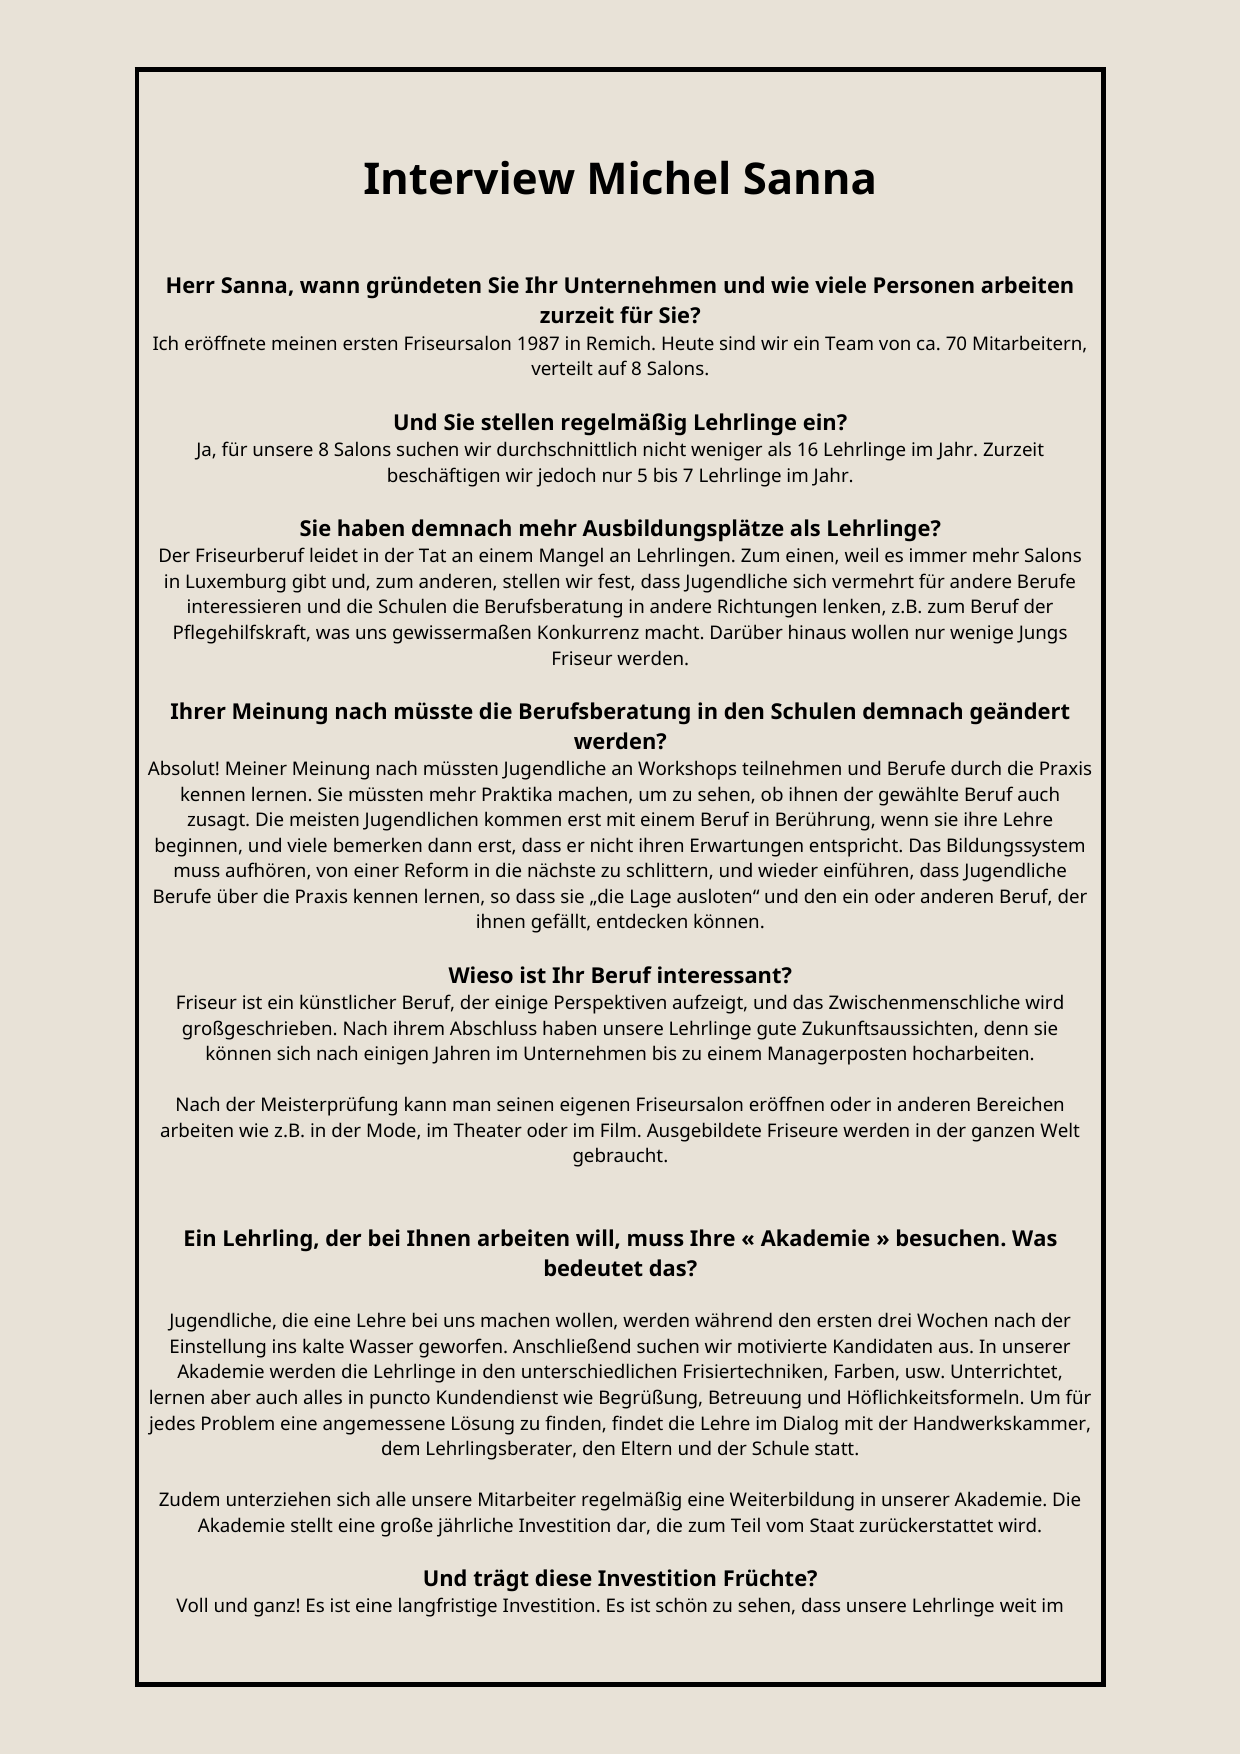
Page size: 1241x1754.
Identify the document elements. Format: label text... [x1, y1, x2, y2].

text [148, 1197, 1093, 1618]
text Herr Sanna, wann gründeten Sie Ihr Unternehmen und wie viele Personen arbeiten zurzeit für Sie? Ich eröffnete meinen ersten Friseursalon 1987 in Remich. Heute sind wir ein Team von ca. 70 Mitarbeitern, verteilt auf 8 Salons. Und Sie stellen regelmäßig Lehrlinge ein? Ja, für unsere 8 Salons suchen wir durchschnittlich nicht weniger als 16 Lehrlinge im Jahr. Zurzeit beschäftigen wir jedoch nur 5 bis 7 Lehrlinge im Jahr. Sie haben demnach mehr Ausbildungsplätze als Lehrlinge? Der Friseurberuf leidet in der Tat an einem Mangel an Lehrlingen. Zum einen, weil es immer mehr Salons in Luxemburg gibt und, zum anderen, stellen wir fest, dass Jugendliche sich vermehrt für andere Berufe interessieren und die Schulen die Berufsberatung in andere Richtungen lenken, z.B. zum Beruf der Pflegehilfskraft, was uns gewissermaßen Konkurrenz macht. Darüber hinaus wollen nur wenige Jungs Friseur werden. Ihrer Meinung nach müsste die Berufsberatung in den Schulen demnach geändert werden? Absolut! Meiner Meinung nach müssten Jugendliche an Workshops teilnehmen und Berufe durch die Praxis kennen lernen. Sie müssten mehr Praktika machen, um zu sehen, ob ihnen der gewählte Beruf auch zusagt. Die meisten Jugendlichen kommen erst mit einem Beruf in Berührung, wenn sie ihre Lehre beginnen, und viele bemerken dann erst, dass er nicht ihren Erwartungen entspricht. Das Bildungssystem muss aufhören, von einer Reform in die nächste zu schlittern, und wieder einführen, dass Jugendliche Berufe über die Praxis kennen lernen, so dass sie „die Lage ausloten“ und den ein oder anderen Beruf, der ihnen gefällt, entdecken können. Wieso ist Ihr Beruf interessant? Friseur ist ein künstlicher Beruf, der einige Perspektiven aufzeigt, und das Zwischenmenschliche wird großgeschrieben. Nach ihrem Abschluss haben unsere Lehrlinge gute Zukunftsaussichten, denn sie können sich nach einigen Jahren im Unternehmen bis zu einem Managerposten hocharbeiten. Nach der Meisterprüfung kann man seinen eigenen Friseursalon eröffnen oder in anderen Bereichen arbeiten wie z.B. in der Mode, im Theater oder im Film. Ausgebildete Friseure werden in der ganzen Welt gebraucht. [148, 270, 1093, 1168]
text Interview Michel Sanna [148, 148, 1093, 207]
